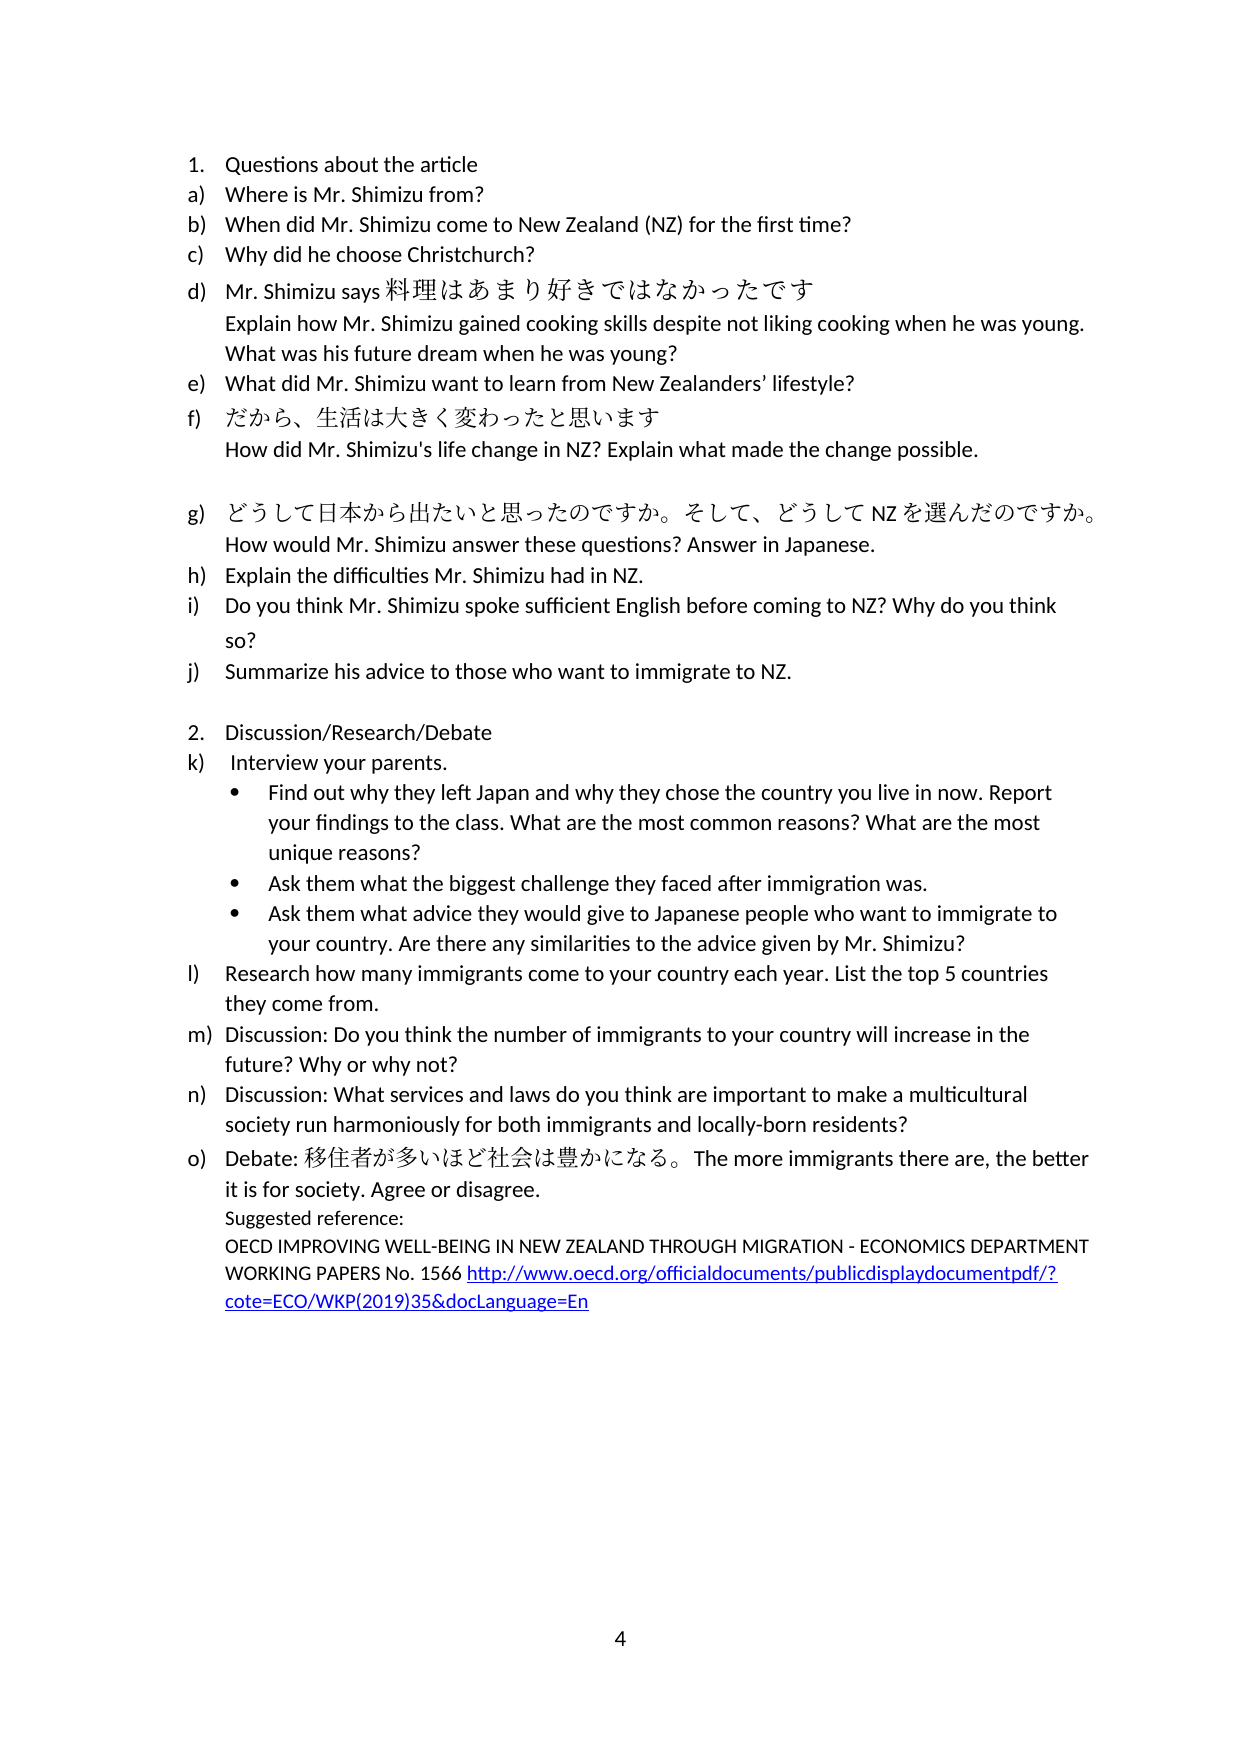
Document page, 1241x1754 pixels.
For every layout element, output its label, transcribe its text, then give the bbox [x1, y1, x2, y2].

list Ask them what the biggest challenge they faced after immigration was. [231, 869, 1090, 897]
list What did Mr. Shimizu want to learn from New Zealanders’ lifestyle? [187, 369, 1090, 397]
list How did Mr. Shimizu's life change in NZ? Explain what made the change possible. [225, 435, 1090, 493]
list Find out why they left Japan and why they chose the country you live in now. Report your findings to the class. What are the most common reasons? What are the most unique reasons? [231, 778, 1090, 866]
list When did Mr. Shimizu come to New Zealand (NZ) for the first time? [187, 210, 1090, 238]
list Discussion/Research/Debate [187, 718, 1090, 746]
list どうして日本から出たいと思ったのですか。そして、どうしてNZを選んだのですか。How would Mr. Shimizu answer these questions? Answer in Japanese. [187, 496, 1090, 559]
list Where is Mr. Shimizu from? [187, 180, 1090, 208]
list Do you think Mr. Shimizu spoke sufficient English before coming to NZ? Why do you think so? [187, 591, 1090, 654]
list Explain the difficulties Mr. Shimizu had in NZ. [187, 561, 1090, 589]
list Debate: 移住者が多いほど社会は豊かになる。The more immigrants there are, the better it is for society. Agree or disagree. Suggested reference: OECD IMPROVING WELL-BEING IN NEW ZEALAND THROUGH MIGRATION - ECONOMICS DEPARTMENT WORKING PAPERS No. 1566 http://www.oecd.org/officialdocuments/publicdisplaydocumentpdf/?cote=ECO/WKP(2019)35&docLanguage=En [187, 1141, 1090, 1313]
list Questions about the article [187, 150, 1090, 178]
list Why did he choose Christchurch? [187, 241, 1090, 269]
list Discussion: Do you think the number of immigrants to your country will increase in the future? Why or why not? [187, 1020, 1090, 1078]
list Ask them what advice they would give to Japanese people who want to immigrate to your country. Are there any similarities to the advice given by Mr. Shimizu? [231, 899, 1090, 957]
list Discussion: What services and laws do you think are important to make a multicultural society run harmoniously for both immigrants and locally-born residents? [187, 1080, 1090, 1138]
list Summarize his advice to those who want to immigrate to NZ. [187, 657, 1090, 715]
list だから、生活は大きく変わったと思います [187, 399, 1090, 432]
list Interview your parents. [187, 748, 1090, 776]
list Research how many immigrants come to your country each year. List the top 5 countries they come from. [187, 959, 1090, 1017]
list Mr. Shimizu says料理はあまり好きではなかったです Explain how Mr. Shimizu gained cooking skills despite not liking cooking when he was young. What was his future dream when he was young? [187, 271, 1090, 367]
